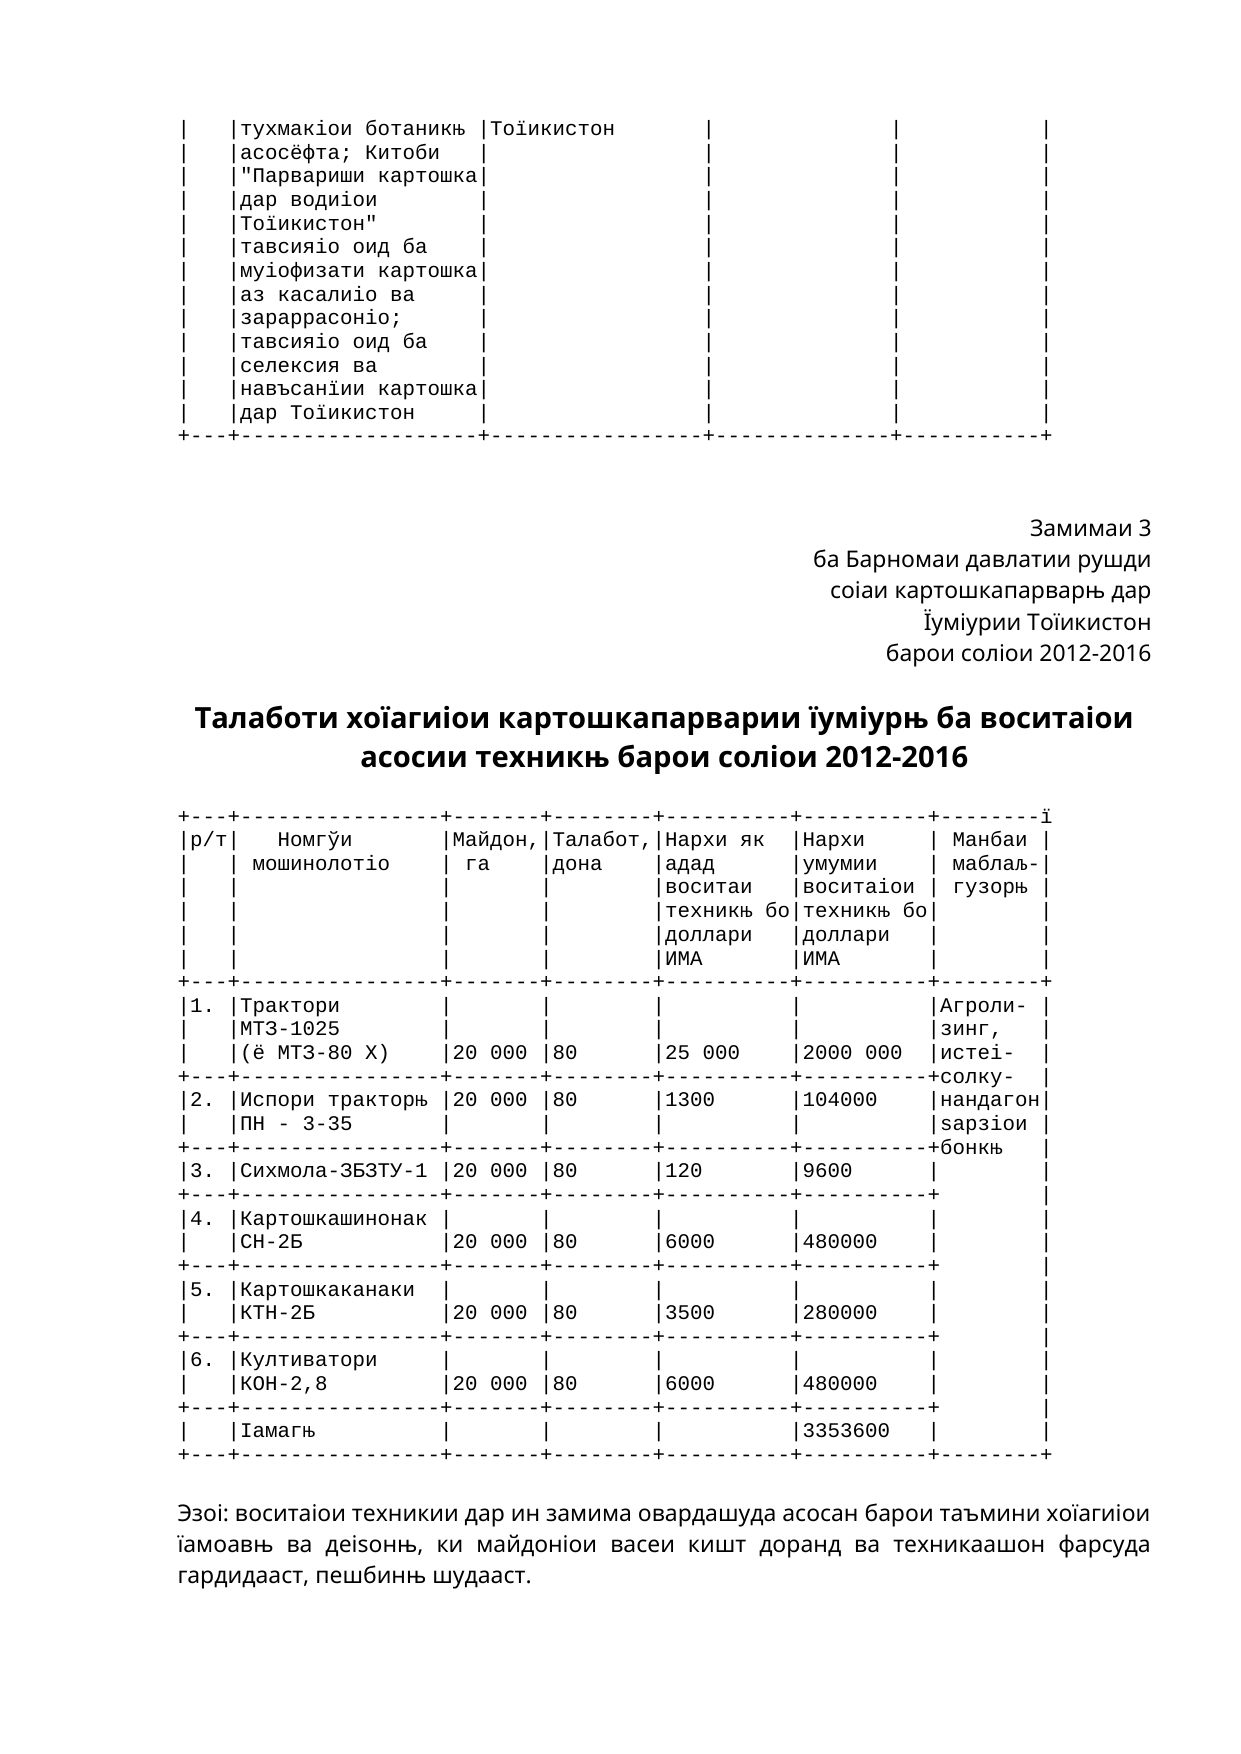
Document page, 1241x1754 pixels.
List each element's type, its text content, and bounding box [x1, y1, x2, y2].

text +---+----------------+-------+--------+----------+----------+ | [177, 1255, 1152, 1278]
text | | | | |воситаи |воситаіои | гузорњ | [177, 877, 1152, 900]
text Талаботи хоїагиіои картошкапарварии їуміурњ ба воситаіои асосии техникњ барои соліои 2012-2016 [177, 697, 1152, 776]
text Їуміурии Тоїикистон [177, 605, 1152, 637]
text | | | | |доллари |доллари | | [177, 924, 1152, 947]
text барои соліои 2012-2016 [177, 637, 1152, 668]
text | |тавсияіо оид ба | | | | [177, 331, 1152, 354]
text |1. |Трактори | | | | |Агроли- | [177, 995, 1152, 1018]
text | |тавсияіо оид ба | | | | [177, 236, 1152, 260]
text | |МТЗ-1025 | | | | |зинг, | [177, 1018, 1152, 1042]
text | |Іамагњ | | | |3353600 | | [177, 1420, 1152, 1444]
text |6. |Култиватори | | | | | | [177, 1349, 1152, 1373]
text | |ПН - 3-35 | | | | |ѕарзіои | [177, 1113, 1152, 1137]
text +---+----------------+-------+--------+----------+----------+ | [177, 1326, 1152, 1349]
text | |КТН-2Б |20 000 |80 |3500 |280000 | | [177, 1302, 1152, 1326]
text +---+----------------+-------+--------+----------+----------+--------+ [177, 1444, 1152, 1468]
text +---+----------------+-------+--------+----------+----------+ | [177, 1397, 1152, 1420]
text | |тухмакіои ботаникњ |Тоїикистон | | | [177, 118, 1152, 142]
text | | | | |техникњ бо|техникњ бо| | [177, 900, 1152, 924]
text +---+-------------------+-----------------+--------------+-----------+ [177, 426, 1152, 449]
text +---+----------------+-------+--------+----------+----------+ | [177, 1184, 1152, 1208]
text ба Барномаи давлатии рушди [177, 543, 1152, 574]
text |4. |Картошкашинонак | | | | | | [177, 1208, 1152, 1231]
text | | мошинолотіо | га |дона |адад |умумии | маблаљ-| [177, 853, 1152, 877]
text |3. |Сихмола-ЗБЗТУ-1 |20 000 |80 |120 |9600 | | [177, 1160, 1152, 1184]
text +---+----------------+-------+--------+----------+----------+--------+ [177, 971, 1152, 995]
text | |дар Тоїикистон | | | | [177, 402, 1152, 426]
text | |(ё МТЗ-80 X) |20 000 |80 |25 000 |2000 000 |истеі- | [177, 1042, 1152, 1066]
text +---+----------------+-------+--------+----------+----------+солку- | [177, 1066, 1152, 1089]
text |р/т| Номгўи |Майдон,|Талабот,|Нархи як |Нархи | Манбаи | [177, 829, 1152, 853]
text | |дар водиіои | | | | [177, 189, 1152, 213]
text | |навъсанїии картошка| | | | [177, 378, 1152, 402]
text | |зараррасоніо; | | | | [177, 307, 1152, 331]
text |2. |Испори тракторњ |20 000 |80 |1300 |104000 |нандагон| [177, 1089, 1152, 1113]
text соіаи картошкапарварњ дар [177, 574, 1152, 605]
text Замимаи 3 [177, 512, 1152, 543]
text |5. |Картошкаканаки | | | | | | [177, 1278, 1152, 1302]
text | |"Парвариши картошка| | | | [177, 165, 1152, 189]
text | |СН-2Б |20 000 |80 |6000 |480000 | | [177, 1231, 1152, 1255]
text | |Тоїикистон" | | | | [177, 213, 1152, 236]
text | |асосёфта; Китоби | | | | [177, 142, 1152, 165]
text | | | | |ИМА |ИМА | | [177, 947, 1152, 971]
text Эзоі: воситаіои техникии дар ин замима овардашуда асосан барои таъмини хоїагиіои їамоавњ ва деіѕонњ, ки майдоніои васеи кишт доранд ва техникаашон фарсуда гардидааст, пешбинњ шудааст. [177, 1497, 1152, 1591]
text +---+----------------+-------+--------+----------+----------+--------ї [177, 806, 1152, 829]
text | |КОН-2,8 |20 000 |80 |6000 |480000 | | [177, 1373, 1152, 1397]
text | |аз касалиіо ва | | | | [177, 284, 1152, 307]
text | |селексия ва | | | | [177, 354, 1152, 378]
text | |муіофизати картошка| | | | [177, 260, 1152, 284]
text +---+----------------+-------+--------+----------+----------+бонкњ | [177, 1137, 1152, 1160]
